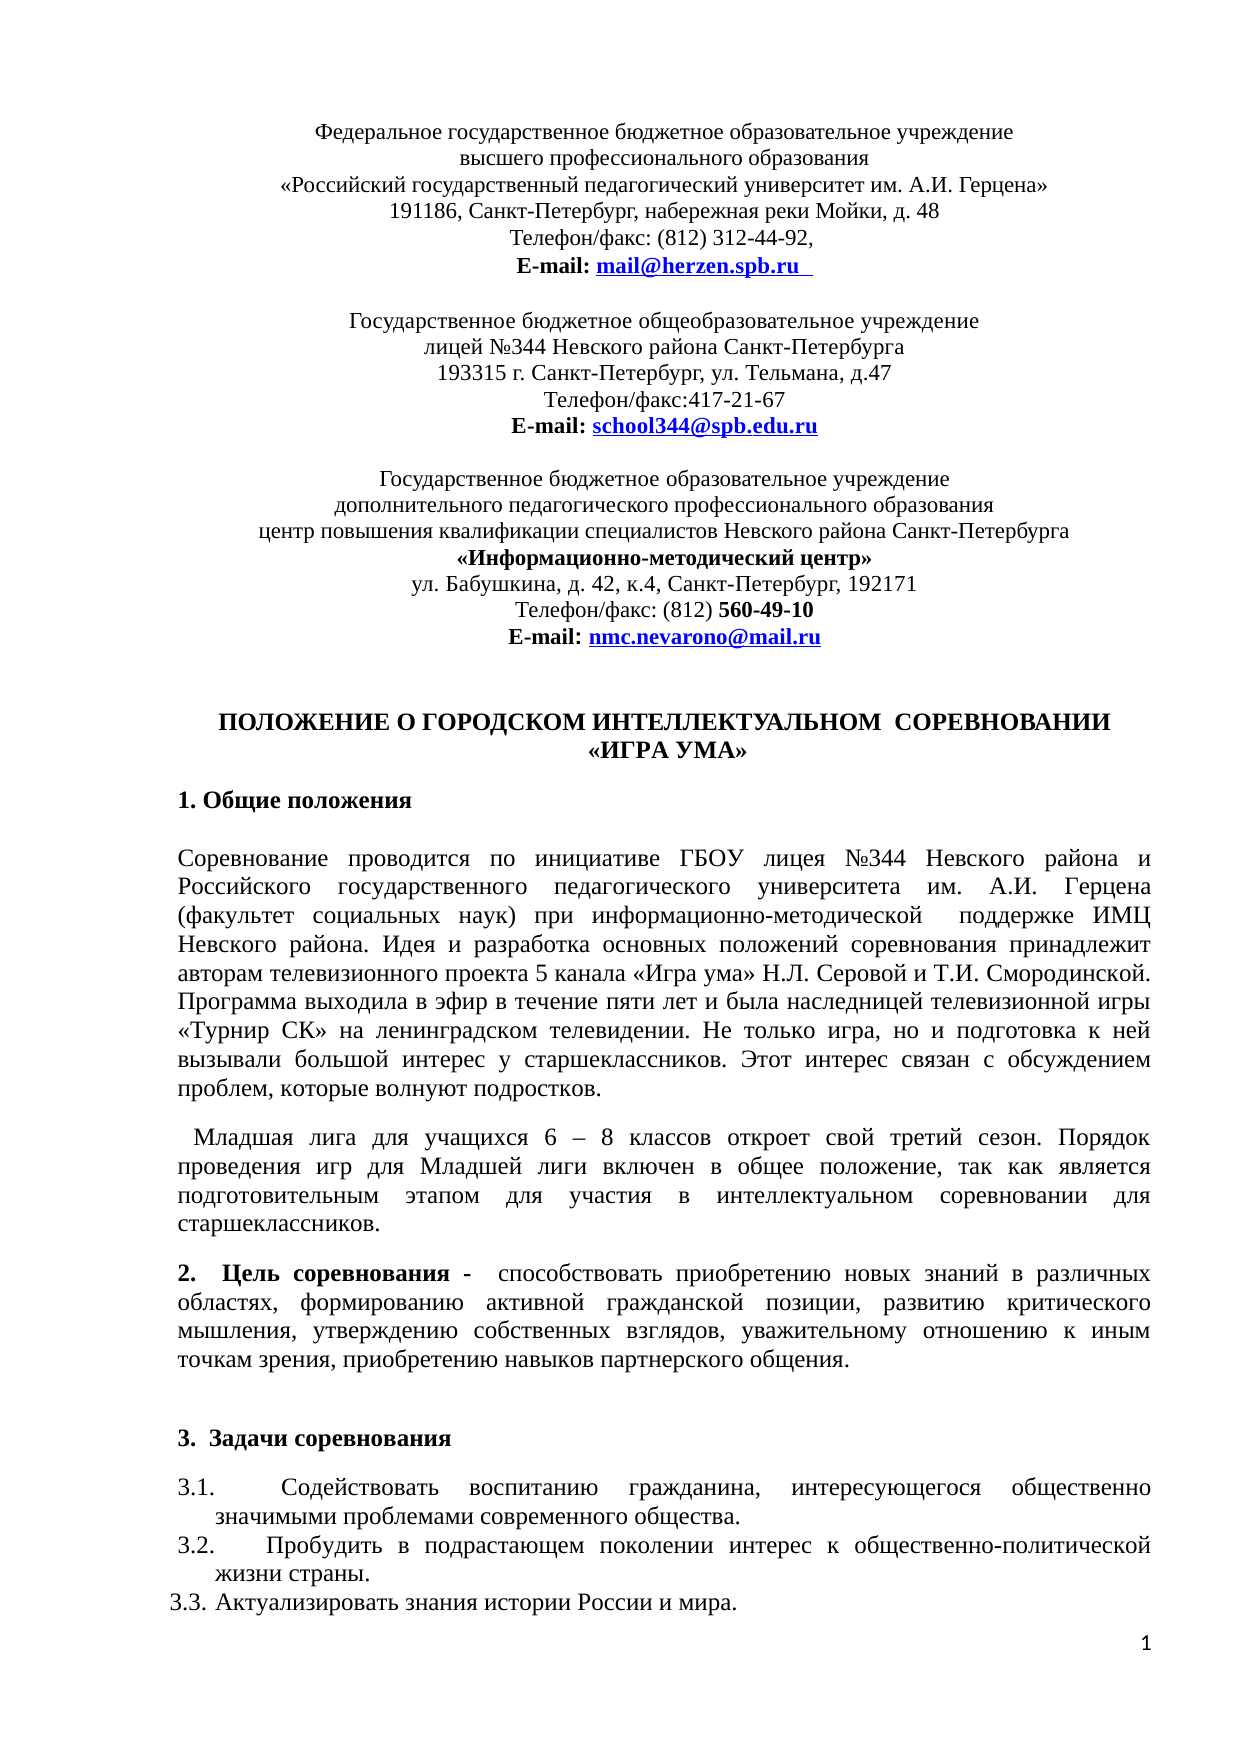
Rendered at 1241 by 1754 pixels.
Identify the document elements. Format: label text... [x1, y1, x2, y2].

text «ИГРА УМА» [177, 736, 1152, 764]
text Телефон/факс:417-21-67 [177, 386, 1152, 412]
text Младшая лига для учащихся 6 – 8 классов откроет свой третий сезон. Порядок проведения игр для Младшей лиги включен в общее положение, так как является подготовительным этапом для участия в интеллектуальном соревновании для старшеклассников. [177, 1122, 1152, 1237]
text Государственное бюджетное общеобразовательное учреждение [177, 307, 1152, 333]
text центр повышения квалификации специалистов Невского района Санкт-Петербурга [177, 517, 1152, 544]
list Содействовать воспитанию гражданина, интересующегося общественно значимыми проблемами современного общества. [177, 1472, 1152, 1530]
text Соревнование проводится по инициативе ГБОУ лицея №344 Невского района и Российского государственного педагогического университета им. А.И. Герцена (факультет социальных наук) при информационно-методической поддержке ИМЦ Невского района. Идея и разработка основных положений соревнования принадлежит авторам телевизионного проекта 5 канала «Игра ума» Н.Л. Серовой и Т.И. Смородинской. Программа выходила в эфир в течение пяти лет и была наследницей телевизионной игры «Турнир СК» на ленинградском телевидении. Не только игра, но и подготовка к ней вызывали большой интерес у старшеклассников. Этот интерес связан с обсуждением проблем, которые волнуют подростков. [177, 843, 1152, 1101]
text E-mail: nmc.nevarono@mail.ru [177, 623, 1152, 649]
text Телефон/факс: (812) 560-49-10 [177, 597, 1152, 623]
text «Информационно-методический центр» [177, 544, 1152, 570]
text лицей №344 Невского района Санкт-Петербурга [177, 333, 1152, 359]
text E-mail: school344@spb.edu.ru [177, 412, 1152, 438]
text 1. Общие положения [177, 785, 1152, 814]
text дополнительного педагогического профессионального образования [177, 491, 1152, 517]
text 3. Задачи соревнования [177, 1423, 1152, 1451]
text ПОЛОЖЕНИЕ О ГОРОДСКОМ ИНТЕЛЛЕКТУАЛЬНОМ СОРЕВНОВАНИИ [177, 707, 1152, 736]
text 191186, Санкт-Петербург, набережная реки Мойки, д. 48 Телефон/факс: (812) 312-44-92, Е-mail: mail@herzen.spb.ru [177, 197, 1152, 307]
text высшего профессионального образования [177, 144, 1152, 171]
text 2. Цель соревнования - способствовать приобретению новых знаний в различных областях, формированию активной гражданской позиции, развитию критического мышления, утверждению собственных взглядов, уважительному отношению к иным точкам зрения, приобретению навыков партнерского общения. [177, 1258, 1152, 1373]
list Актуализировать знания истории России и мира. [169, 1587, 1152, 1616]
text Федеральное государственное бюджетное образовательное учреждение [177, 118, 1152, 144]
text ул. Бабушкина, д. 42, к.4, Санкт-Петербург, 192171 [177, 570, 1152, 597]
text 193315 г. Санкт-Петербург, ул. Тельмана, д.47 [177, 359, 1152, 386]
text «Российский государственный педагогический университет им. А.И. Герцена» [177, 171, 1152, 197]
list Пробудить в подрастающем поколении интерес к общественно-политической жизни страны. [177, 1530, 1152, 1587]
text Государственное бюджетное образовательное учреждение [177, 465, 1152, 491]
